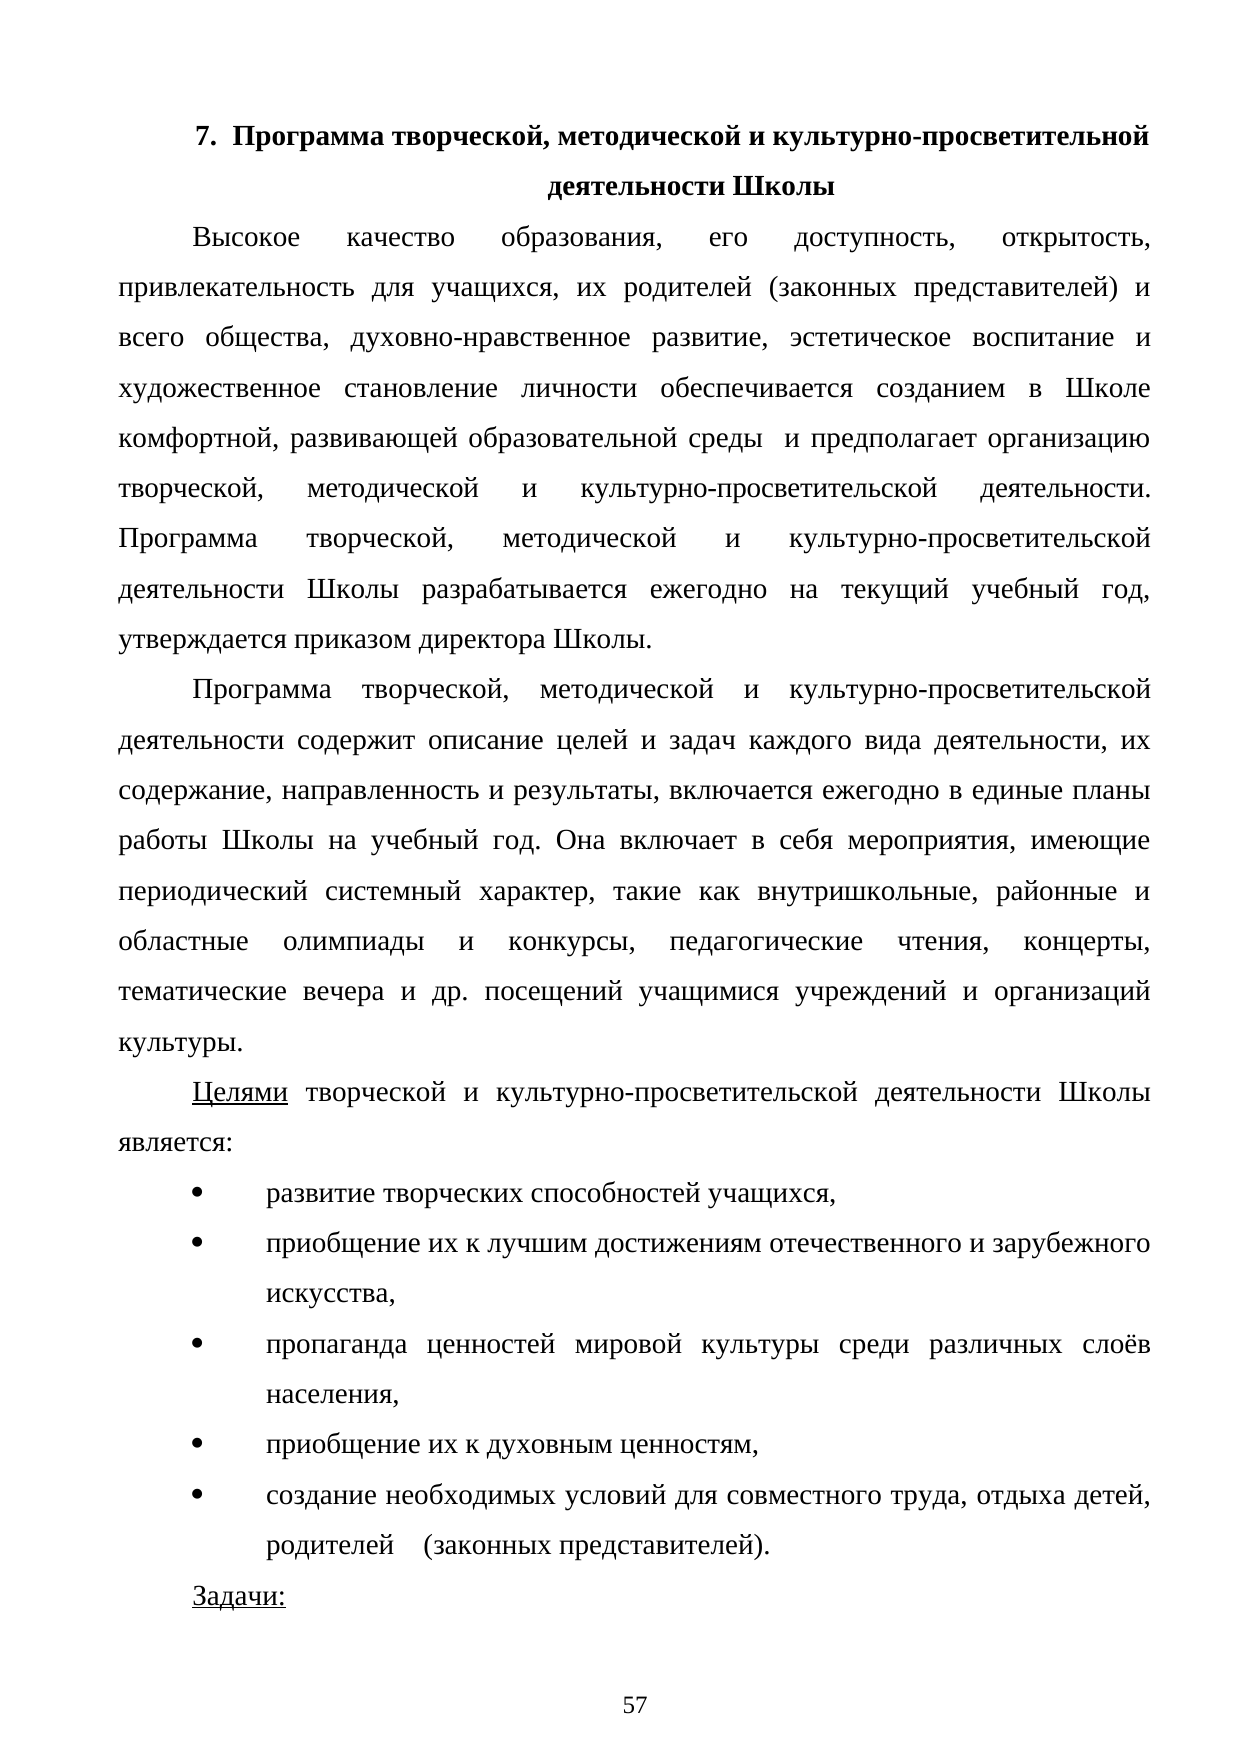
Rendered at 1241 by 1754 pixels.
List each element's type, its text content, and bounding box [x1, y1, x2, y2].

list создание необходимых условий для совместного труда, отдыха детей, родителей (законных представителей). [192, 1477, 1152, 1561]
text Высокое качество образования, его доступность, открытость, привлекательность для учащихся, их родителей (законных представителей) и всего общества, духовно-нравственное развитие, эстетическое воспитание и художественное становление личности обеспечивается созданием в Школе комфортной, развивающей образовательной среды и предполагает организацию творческой, методической и культурно-просветительской деятельности. Программа творческой, методической и культурно-просветительской деятельности Школы разрабатывается ежегодно на текущий учебный год, утверждается приказом директора Школы. [118, 219, 1152, 655]
list приобщение их к лучшим достижениям отечественного и зарубежного искусства, [192, 1225, 1152, 1309]
text Программа творческой, методической и культурно-просветительской деятельности содержит описание целей и задач каждого вида деятельности, их содержание, направленность и результаты, включается ежегодно в единые планы работы Школы на учебный год. Она включает в себя мероприятия, имеющие периодический системный характер, такие как внутришкольные, районные и областные олимпиады и конкурсы, педагогические чтения, концерты, тематические вечера и др. посещений учащимися учреждений и организаций культуры. [118, 672, 1152, 1057]
list развитие творческих способностей учащихся, [192, 1175, 1152, 1208]
list Программа творческой, методической и культурно-просветительной деятельности Школы [193, 118, 1152, 202]
list приобщение их к духовным ценностям, [192, 1427, 1152, 1460]
text Задачи: [118, 1578, 1152, 1611]
text Целями творческой и культурно-просветительской деятельности Школы является: [118, 1074, 1152, 1158]
list пропаганда ценностей мировой культуры среди различных слоёв населения, [192, 1326, 1152, 1410]
